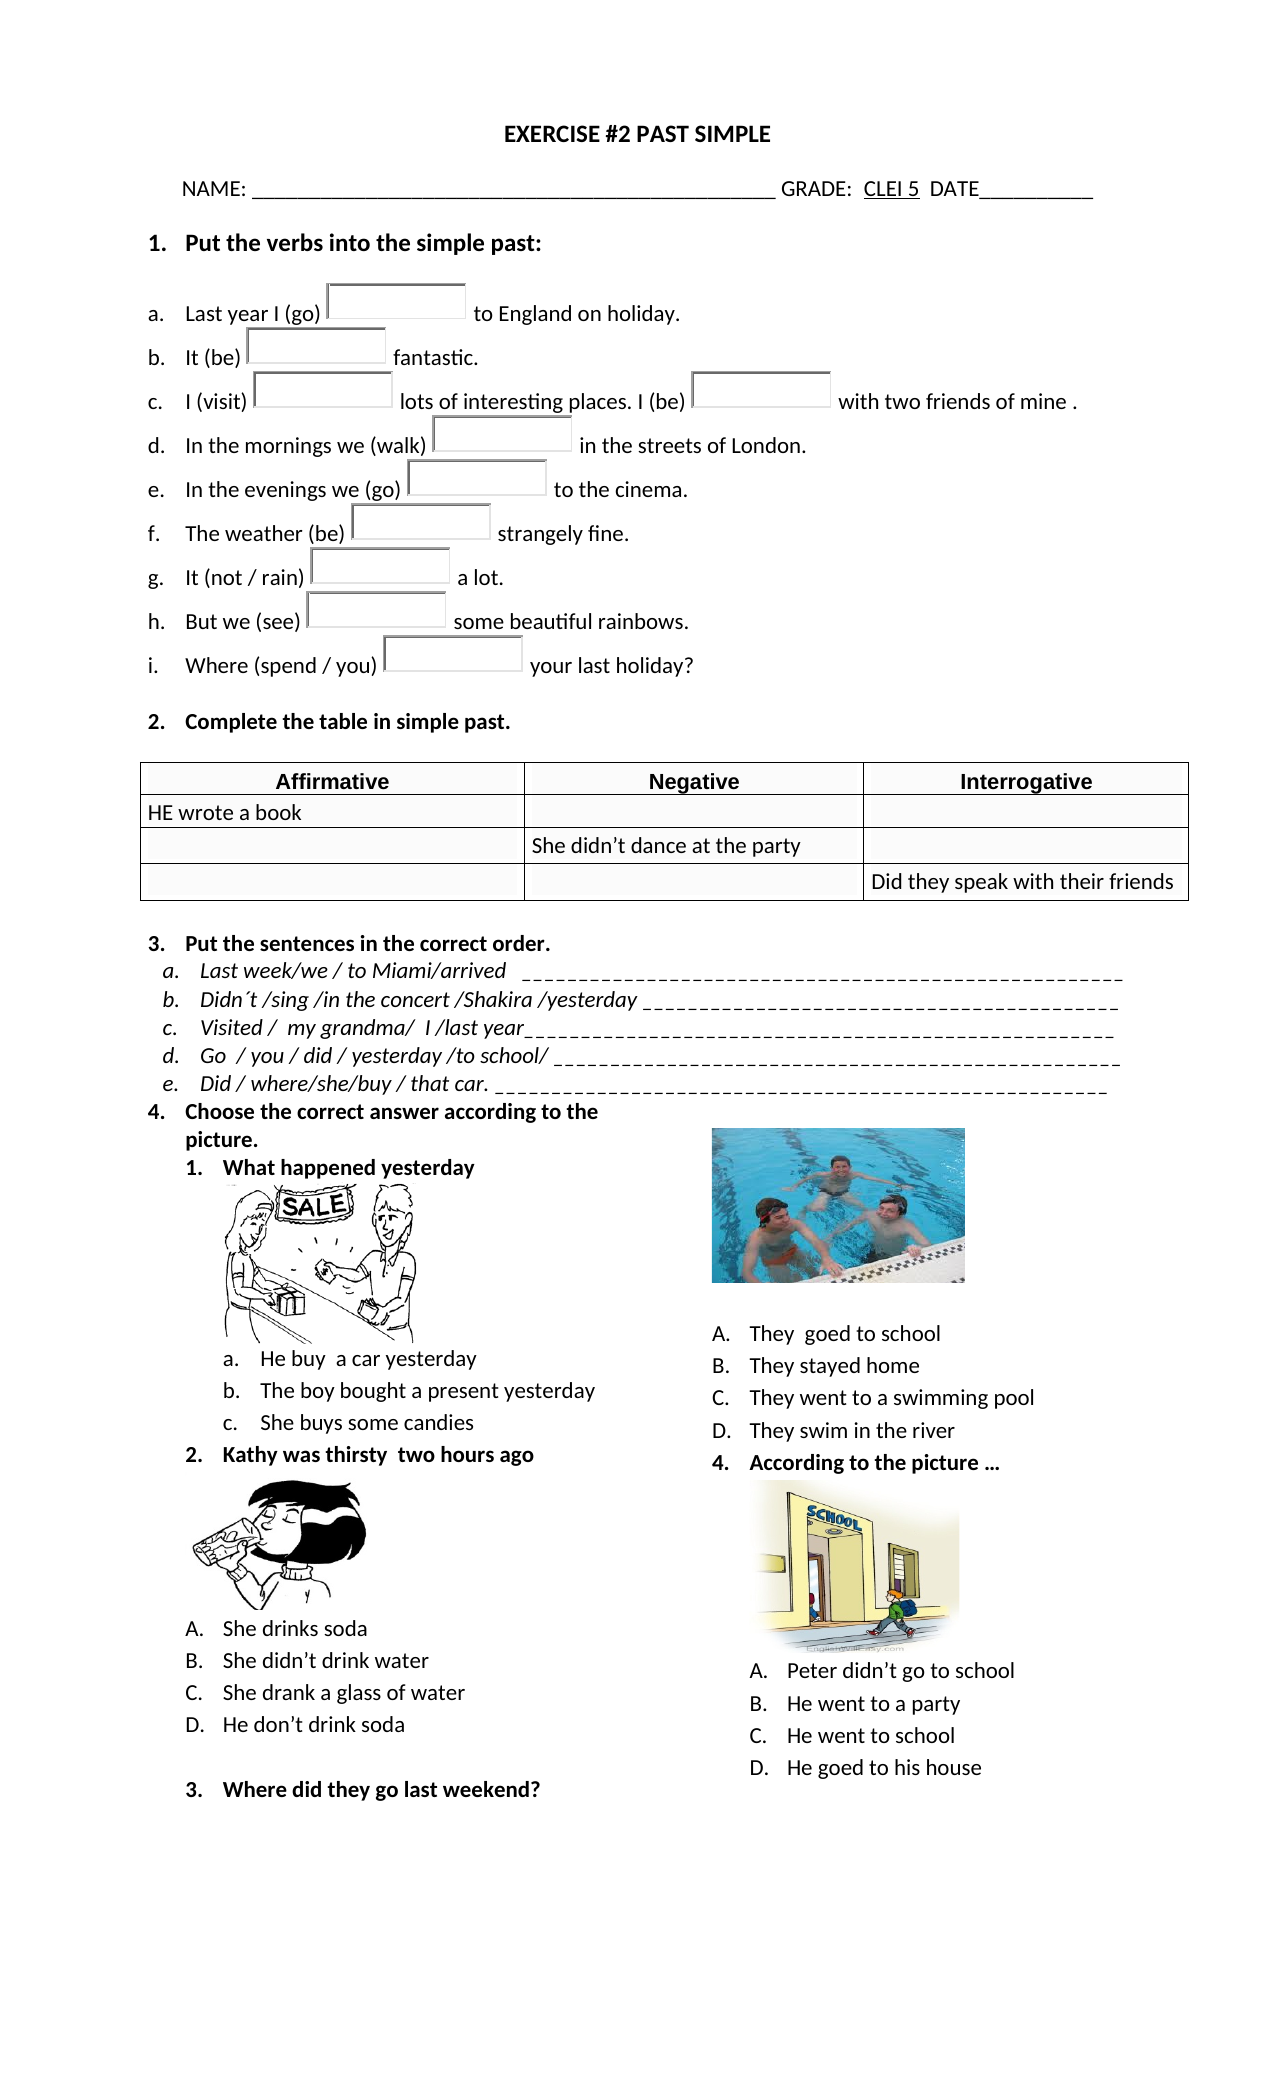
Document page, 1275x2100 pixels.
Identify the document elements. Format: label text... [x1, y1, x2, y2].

list According to the picture … [712, 1448, 1127, 1476]
list Go / you / did / yesterday /to school/ __________________________________________________ [162, 1041, 1127, 1069]
list They stayed home [712, 1351, 1127, 1379]
picture [711, 1128, 965, 1283]
list Where (spend / you) your last holiday? [148, 635, 1127, 679]
list He don’t drink soda [185, 1710, 601, 1738]
list He buy a car yesterday [223, 1344, 601, 1372]
list Did / where/she/buy / that car. ______________________________________________________ [162, 1069, 1127, 1097]
list The boy bought a present yesterday [223, 1376, 601, 1404]
list In the evenings we (go) to the cinema. [148, 459, 1127, 503]
table_cell Did they speak with their friends [864, 864, 1188, 899]
list Put the verbs into the simple past: [148, 227, 1127, 257]
list Where did they go last weekend? [185, 1775, 601, 1803]
list They swim in the river [712, 1416, 1127, 1444]
list He went to a party [749, 1689, 1127, 1717]
table_cell [141, 864, 524, 899]
text EXERCISE #2 PAST SIMPLE [148, 118, 1127, 149]
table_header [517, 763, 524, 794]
list Choose the correct answer according to the picture. [148, 1097, 601, 1153]
list Last week/we / to Miami/arrived _____________________________________________________ [162, 957, 1127, 985]
list She didn’t drink water [185, 1646, 601, 1674]
list They went to a swimming pool [712, 1383, 1127, 1412]
list Peter didn’t go to school [749, 1656, 1127, 1684]
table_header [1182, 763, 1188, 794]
list They goed to school [712, 1319, 1127, 1347]
list The weather (be) strangely fine. [148, 503, 1127, 547]
list Last year I (go) to England on holiday. [148, 283, 1127, 327]
table_cell [141, 828, 524, 863]
table_cell She didn’t dance at the party [525, 828, 863, 863]
list Kathy was thirsty two hours ago [185, 1440, 601, 1468]
list I (visit) lots of interesting places. I (be) with two friends of mine . [148, 371, 1127, 415]
list Put the sentences in the correct order. [148, 929, 1127, 957]
picture [185, 1472, 375, 1610]
table_cell [525, 795, 863, 827]
list Complete the table in simple past. [148, 707, 1127, 735]
table_cell [864, 828, 1188, 863]
list It (be) fantastic. [148, 327, 1127, 371]
list He goed to his house [749, 1753, 1127, 1781]
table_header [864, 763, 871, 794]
list He went to school [749, 1721, 1127, 1749]
text NAME: ______________________________________________ GRADE: CLEI 5 DATE__________ [148, 174, 1127, 202]
list She drank a glass of water [185, 1678, 601, 1706]
picture [749, 1480, 960, 1653]
table_cell [864, 795, 1188, 827]
list Didn´t /sing /in the concert /Shakira /yesterday __________________________________________ [162, 985, 1127, 1013]
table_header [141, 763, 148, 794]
list She drinks soda [185, 1614, 601, 1642]
table_cell [525, 864, 863, 899]
list But we (see) some beautiful rainbows. [148, 591, 1127, 635]
list What happened yesterday [185, 1153, 601, 1181]
table_cell HE wrote a book [141, 795, 524, 827]
list It (not / rain) a lot. [148, 547, 1127, 591]
list She buys some candies [223, 1408, 601, 1436]
list Visited / my grandma/ I /last year____________________________________________________ [162, 1013, 1127, 1041]
picture [222, 1180, 419, 1344]
list In the mornings we (walk) in the streets of London. [148, 415, 1127, 459]
